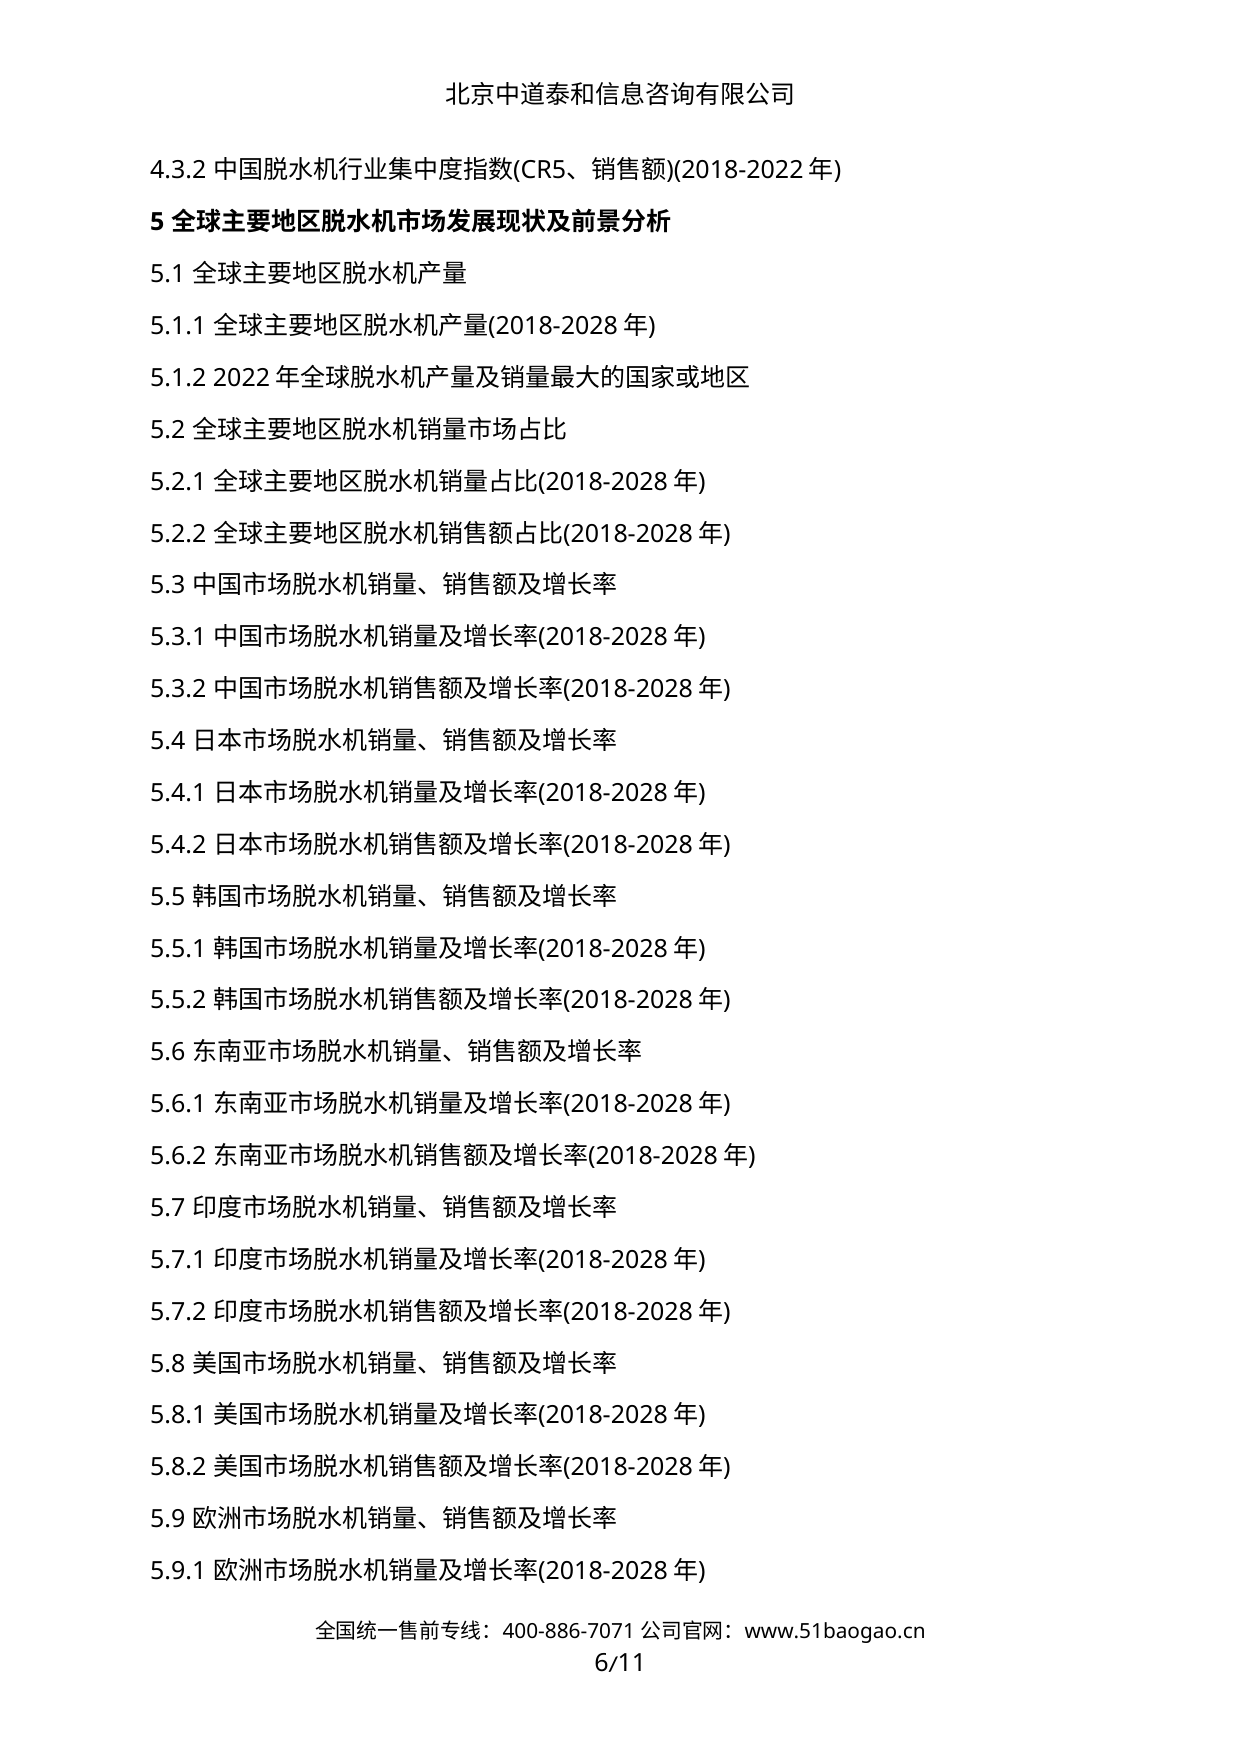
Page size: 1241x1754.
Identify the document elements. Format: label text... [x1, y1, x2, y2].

text 5.7.1 印度市场脱水机销量及增长率(2018-2028年) [150, 1239, 1090, 1276]
text 5.8.1 美国市场脱水机销量及增长率(2018-2028年) [150, 1395, 1090, 1431]
text 5.7 印度市场脱水机销量、销售额及增长率 [150, 1187, 1090, 1224]
text 5.3 中国市场脱水机销量、销售额及增长率 [150, 565, 1090, 601]
text 5.7.2 印度市场脱水机销售额及增长率(2018-2028年) [150, 1291, 1090, 1327]
text 5.8.2 美国市场脱水机销售额及增长率(2018-2028年) [150, 1447, 1090, 1483]
text 5.9.1 欧洲市场脱水机销量及增长率(2018-2028年) [150, 1551, 1090, 1587]
text 5.8 美国市场脱水机销量、销售额及增长率 [150, 1343, 1090, 1379]
text 5.6.2 东南亚市场脱水机销售额及增长率(2018-2028年) [150, 1136, 1090, 1172]
text 5.2 全球主要地区脱水机销量市场占比 [150, 409, 1090, 446]
text 5.2.2 全球主要地区脱水机销售额占比(2018-2028年) [150, 513, 1090, 549]
text 5.3.2 中国市场脱水机销售额及增长率(2018-2028年) [150, 669, 1090, 705]
text 5.4.1 日本市场脱水机销量及增长率(2018-2028年) [150, 772, 1090, 809]
text 5.5.2 韩国市场脱水机销售额及增长率(2018-2028年) [150, 980, 1090, 1016]
text 5.5.1 韩国市场脱水机销量及增长率(2018-2028年) [150, 928, 1090, 964]
text 4.3.2 中国脱水机行业集中度指数(CR5、销售额)(2018-2022年) [150, 150, 1090, 186]
text 5.2.1 全球主要地区脱水机销量占比(2018-2028年) [150, 461, 1090, 497]
text 5.1.2 2022年全球脱水机产量及销量最大的国家或地区 [150, 357, 1090, 394]
text 5.3.1 中国市场脱水机销量及增长率(2018-2028年) [150, 617, 1090, 653]
text 5.5 韩国市场脱水机销量、销售额及增长率 [150, 876, 1090, 912]
text 5.1.1 全球主要地区脱水机产量(2018-2028年) [150, 306, 1090, 342]
text 5.4 日本市场脱水机销量、销售额及增长率 [150, 721, 1090, 757]
text 5.4.2 日本市场脱水机销售额及增长率(2018-2028年) [150, 824, 1090, 861]
text 5 全球主要地区脱水机市场发展现状及前景分析 [150, 202, 1090, 238]
text 5.6.1 东南亚市场脱水机销量及增长率(2018-2028年) [150, 1084, 1090, 1120]
text 5.6 东南亚市场脱水机销量、销售额及增长率 [150, 1032, 1090, 1068]
text 5.1 全球主要地区脱水机产量 [150, 254, 1090, 290]
text 5.9 欧洲市场脱水机销量、销售额及增长率 [150, 1499, 1090, 1535]
